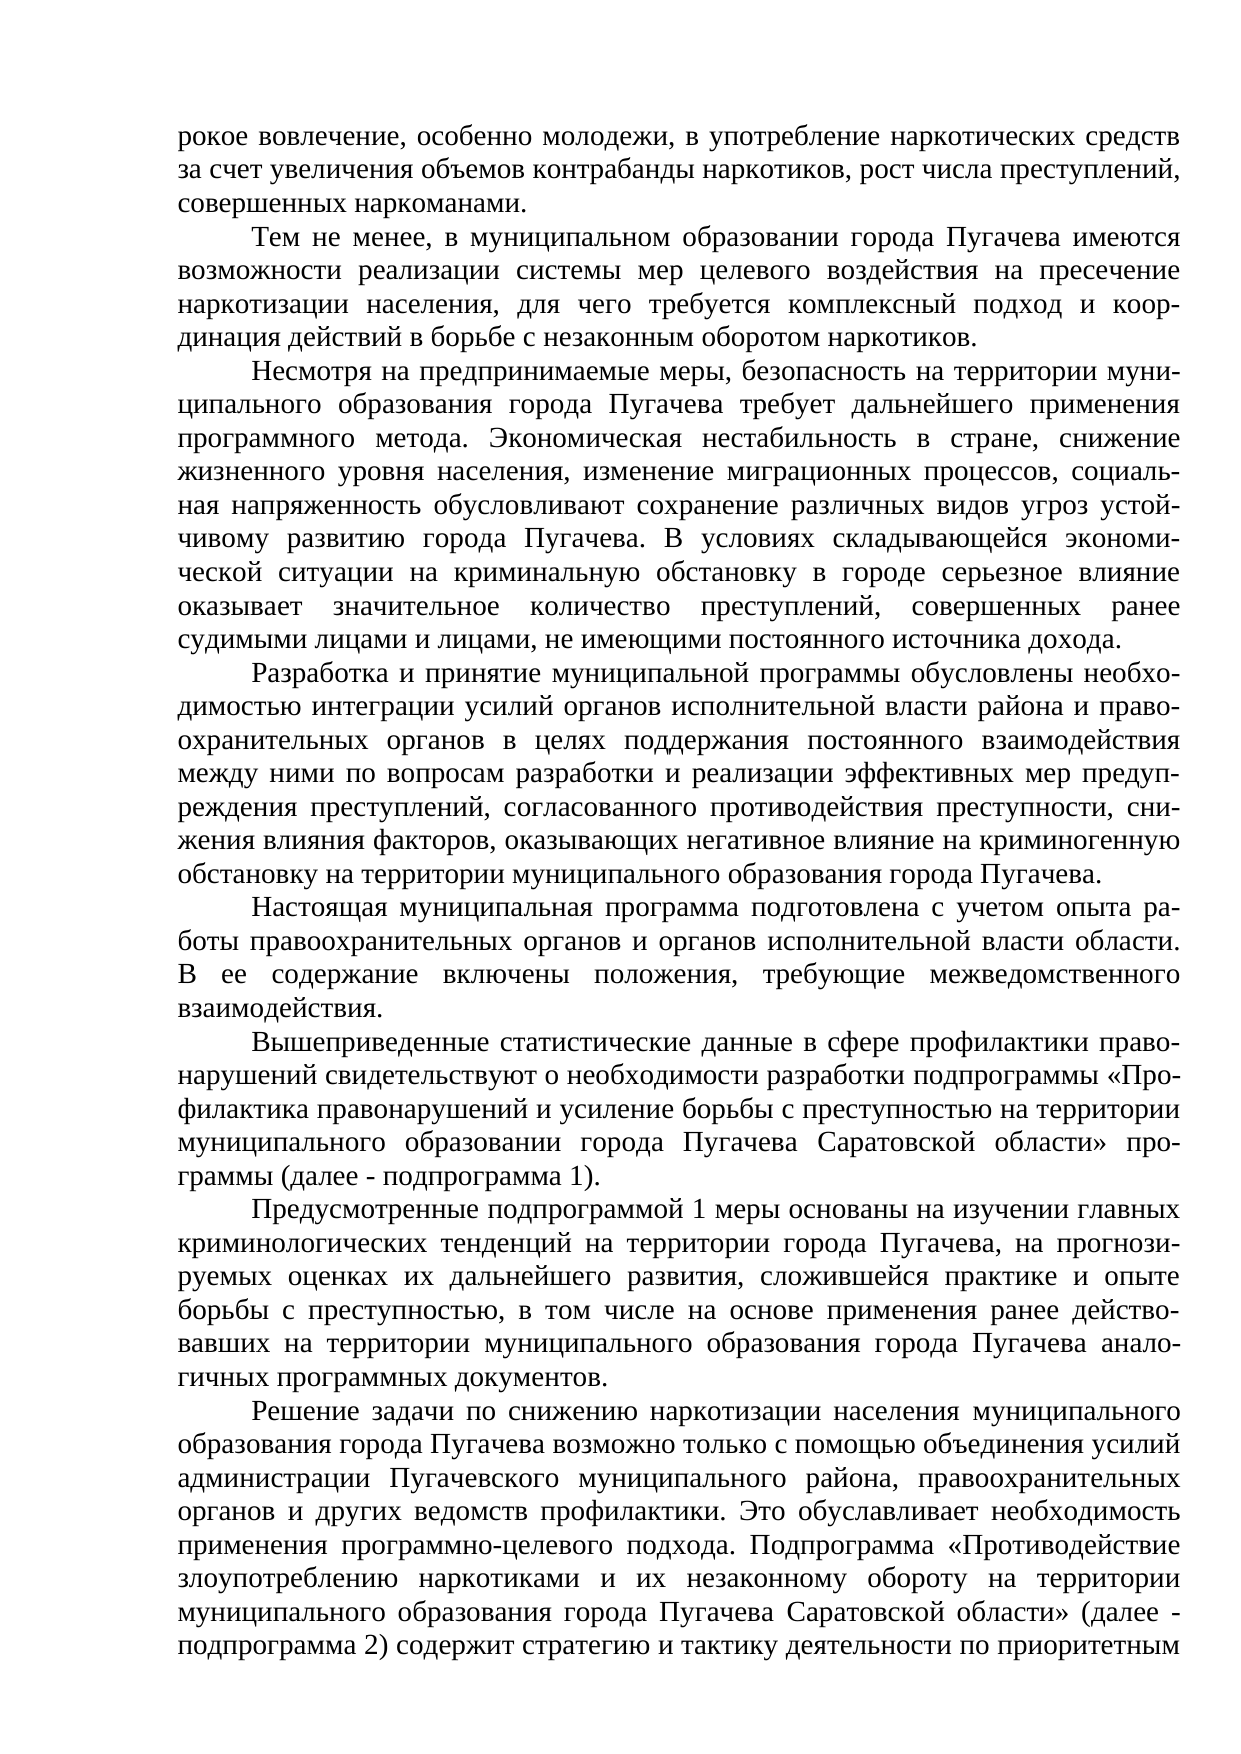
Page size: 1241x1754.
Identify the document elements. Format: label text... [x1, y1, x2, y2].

text Настоящая муниципальная программа подготовлена с учетом опыта ра-боты правоохранительных органов и органов исполнительной власти области. В ее содержание включены положения, требующие межведомственного взаимодействия. [177, 889, 1181, 1024]
text Вышеприведенные статистические данные в сфере профилактики право-нарушений свидетельствуют о необходимости разработки подпрограммы «Про-филактика правонарушений и усиление борьбы с преступностью на территории муниципального образовании города Пугачева Саратовской области» про-граммы (далее - подпрограмма 1). [177, 1024, 1181, 1191]
text Разработка и принятие муниципальной программы обусловлены необхо-димостью интеграции усилий органов исполнительной власти района и право-охранительных органов в целях поддержания постоянного взаимодействия между ними по вопросам разработки и реализации эффективных мер предуп-реждения преступлений, согласованного противодействия преступности, сни-жения влияния факторов, оказывающих негативное влияние на криминогенную обстановку на территории муниципального образования города Пугачева. [177, 655, 1181, 889]
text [177, 118, 1181, 219]
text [177, 1393, 1181, 1661]
text Тем не менее, в муниципальном образовании города Пугачева имеются возможности реализации системы мер целевого воздействия на пресечение наркотизации населения, для чего требуется комплексный подход и коор-динация действий в борьбе с незаконным оборотом наркотиков. [177, 219, 1181, 353]
text Предусмотренные подпрограммой 1 меры основаны на изучении главных криминологических тенденций на территории города Пугачева, на прогнози-руемых оценках их дальнейшего развития, сложившейся практике и опыте борьбы с преступностью, в том числе на основе применения ранее действо-вавших на территории муниципального образования города Пугачева анало-гичных программных документов. [177, 1191, 1181, 1393]
text Несмотря на предпринимаемые меры, безопасность на территории муни-ципального образования города Пугачева требует дальнейшего применения программного метода. Экономическая нестабильность в стране, снижение жизненного уровня населения, изменение миграционных процессов, социаль-ная напряженность обусловливают сохранение различных видов угроз устой-чивому развитию города Пугачева. В условиях складывающейся экономи-ческой ситуации на криминальную обстановку в городе серьезное влияние оказывает значительное количество преступлений, совершенных ранее судимыми лицами и лицами, не имеющими постоянного источника дохода. [177, 353, 1181, 655]
